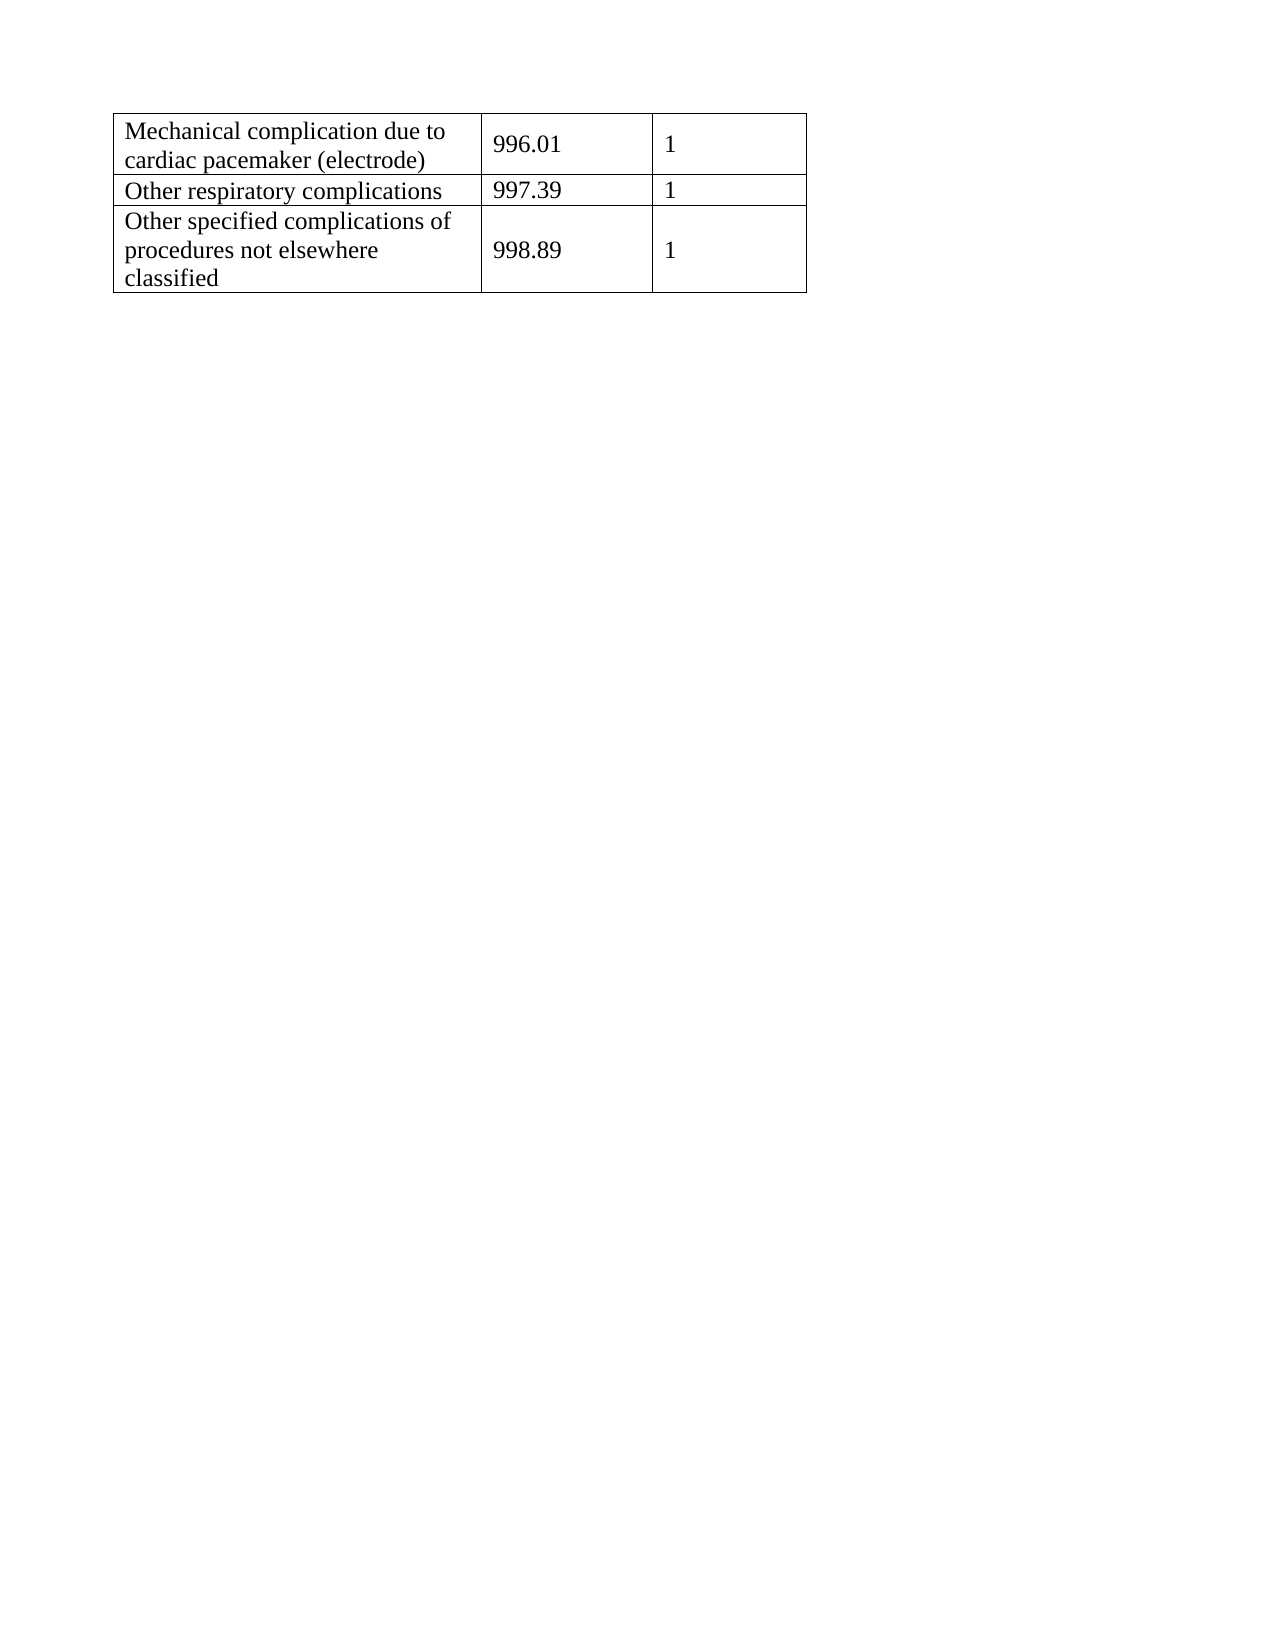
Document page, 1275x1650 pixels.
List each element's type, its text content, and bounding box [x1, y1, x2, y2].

table_cell 998.89 [482, 206, 652, 292]
table_cell 1 [653, 114, 806, 174]
table_cell Mechanical complication due to cardiac pacemaker (electrode) [114, 114, 481, 174]
table_cell Other respiratory complications [114, 175, 481, 205]
table_cell Other specified complications of procedures not elsewhere classified [114, 206, 481, 292]
table_cell 996.01 [482, 114, 652, 174]
table_cell 1 [653, 206, 806, 292]
table_cell 997.39 [482, 175, 652, 205]
table_cell 1 [653, 175, 806, 205]
